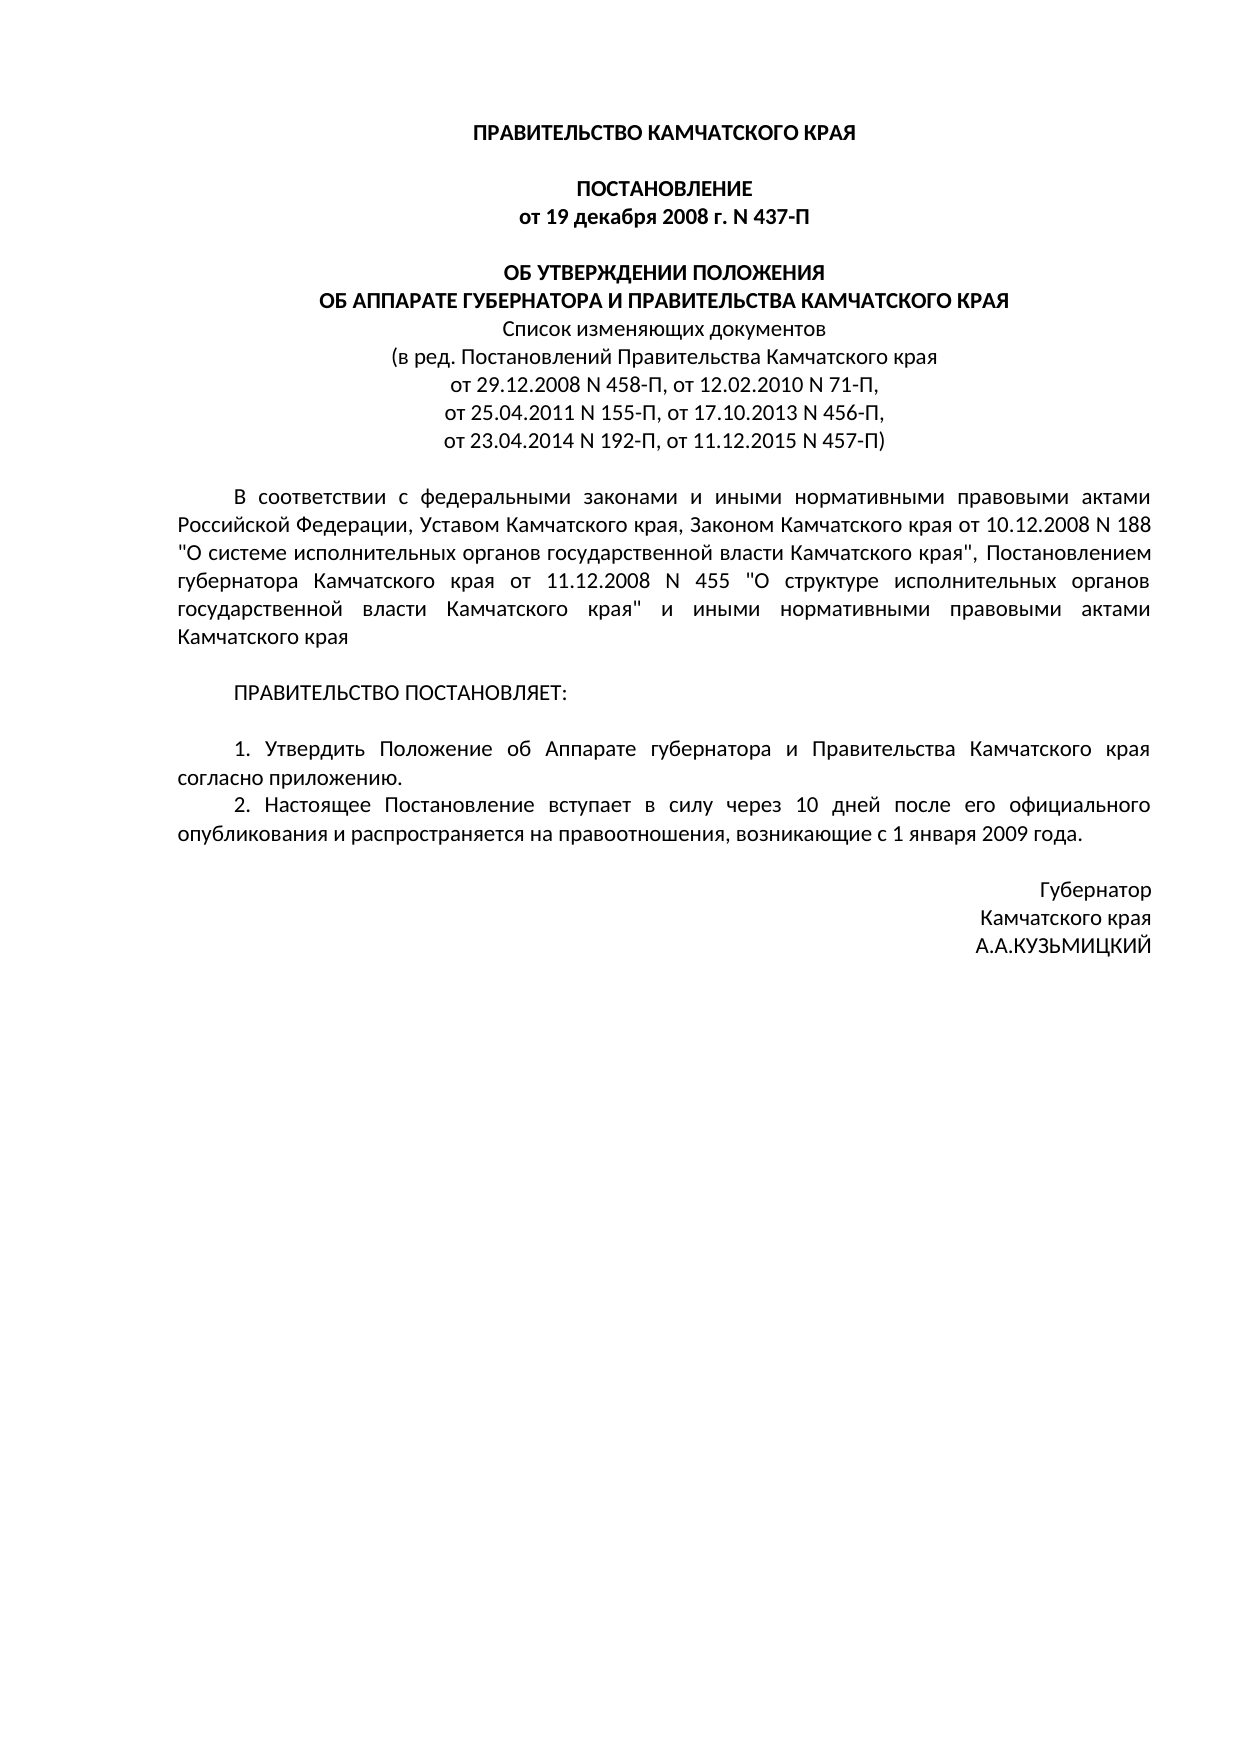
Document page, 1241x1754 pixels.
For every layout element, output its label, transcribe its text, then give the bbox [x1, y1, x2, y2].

text от 25.04.2011 N 155-П, от 17.10.2013 N 456-П, [177, 398, 1152, 426]
title от 19 декабря 2008 г. N 437-П [177, 202, 1152, 230]
text (в ред. Постановлений Правительства Камчатского края [177, 342, 1152, 370]
text от 29.12.2008 N 458-П, от 12.02.2010 N 71-П, [177, 370, 1152, 398]
text В соответствии с федеральными законами и иными нормативными правовыми актами Российской Федерации, Уставом Камчатского края, Законом Камчатского края от 10.12.2008 N 188 "О системе исполнительных органов государственной власти Камчатского края", Постановлением губернатора Камчатского края от 11.12.2008 N 455 "О структуре исполнительных органов государственной власти Камчатского края" и иными нормативными правовыми актами Камчатского края [177, 482, 1152, 651]
title ПОСТАНОВЛЕНИЕ [177, 174, 1152, 202]
title ПРАВИТЕЛЬСТВО КАМЧАТСКОГО КРАЯ [177, 118, 1152, 146]
text Губернатор [177, 875, 1152, 903]
title ОБ АППАРАТЕ ГУБЕРНАТОРА И ПРАВИТЕЛЬСТВА КАМЧАТСКОГО КРАЯ [177, 286, 1152, 314]
text 2. Настоящее Постановление вступает в силу через 10 дней после его официального опубликования и распространяется на правоотношения, возникающие с 1 января 2009 года. [177, 791, 1152, 847]
text Камчатского края [177, 903, 1152, 931]
text А.А.КУЗЬМИЦКИЙ [177, 931, 1152, 959]
text ПРАВИТЕЛЬСТВО ПОСТАНОВЛЯЕТ: [177, 678, 1152, 707]
text Список изменяющих документов [177, 314, 1152, 342]
title ОБ УТВЕРЖДЕНИИ ПОЛОЖЕНИЯ [177, 258, 1152, 286]
text от 23.04.2014 N 192-П, от 11.12.2015 N 457-П) [177, 426, 1152, 454]
text 1. Утвердить Положение об Аппарате губернатора и Правительства Камчатского края согласно приложению. [177, 734, 1152, 791]
